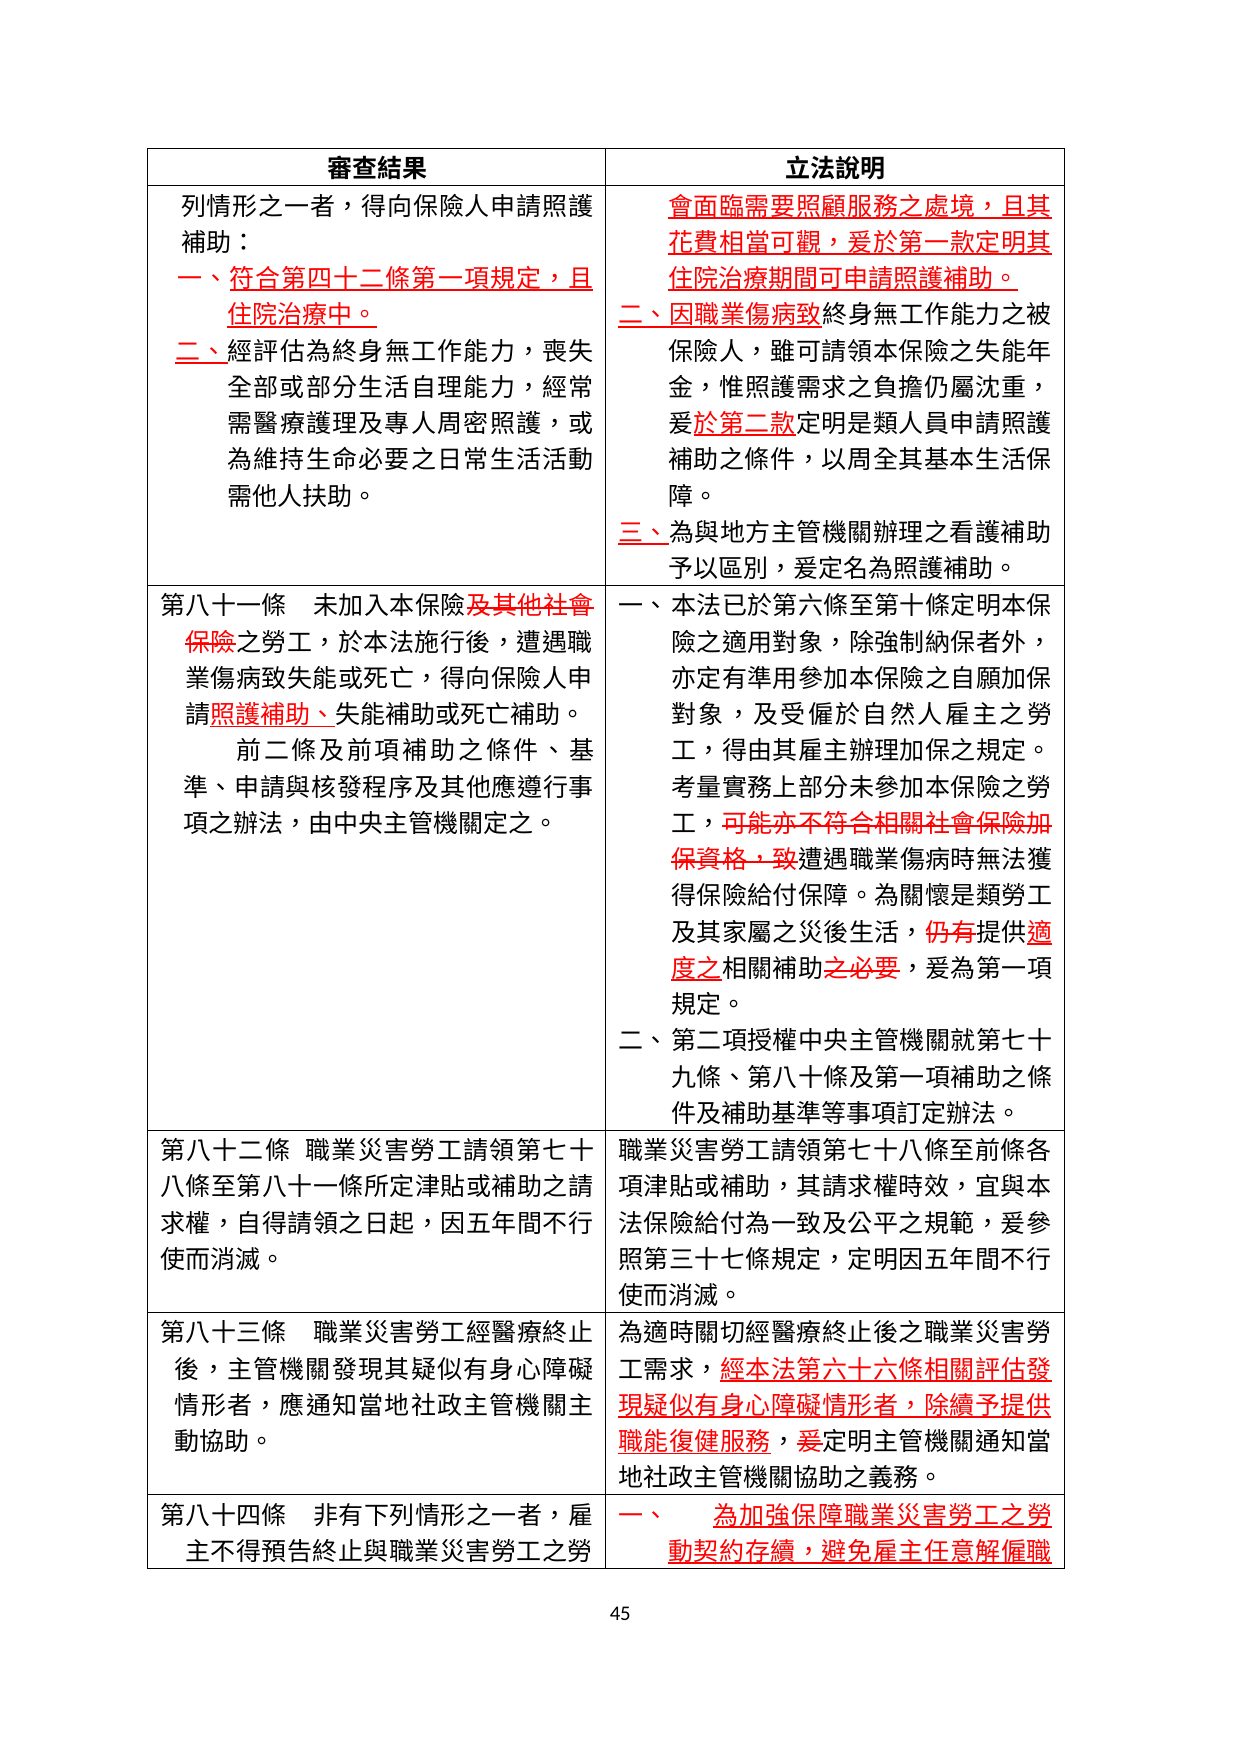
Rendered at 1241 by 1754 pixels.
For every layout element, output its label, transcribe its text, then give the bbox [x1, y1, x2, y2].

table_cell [148, 186, 605, 585]
table_header 審查結果 [148, 149, 605, 185]
table_cell 為適時關切經醫療終止後之職業災害勞工需求，經本法第六十六條相關評估發現疑似有身心障礙情形者，除續予提供職能復健服務，爰定明主管機關通知當地社政主管機關協助之義務。 [606, 1313, 1064, 1494]
table_header 立法說明 [606, 149, 1064, 185]
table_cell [606, 1495, 1064, 1568]
table_cell 本法已於第六條至第十條定明本保險之適用對象，除強制納保者外，亦定有準用參加本保險之自願加保對象，及受僱於自然人雇主之勞工，得由其雇主辦理加保之規定。考量實務上部分未參加本保險之勞工，可能亦不符合相關社會保險加保資格，致遭遇職業傷病時無法獲得保險給付保障。為關懷是類勞工及其家屬之災後生活，仍有提供適度之相關補助之必要，爰為第一項規定。 第二項授權中央主管機關就第七十九條、第八十條及第一項補助之條件及補助基準等事項訂定辦法。 [606, 586, 1064, 1129]
table_cell 職業災害勞工請領第七十八條至前條各項津貼或補助，其請求權時效，宜與本法保險給付為一致及公平之規範，爰參照第三十七條規定，定明因五年間不行使而消滅。 [606, 1131, 1064, 1312]
table_cell 第八十二條 職業災害勞工請領第七十八條至第八十一條所定津貼或補助之請求權，自得請領之日起，因五年間不行使而消滅。 [148, 1131, 605, 1312]
table_cell 第八十一條 未加入本保險及其他社會保險之勞工，於本法施行後，遭遇職業傷病致失能或死亡，得向保險人申請照護補助、失能補助或死亡補助。 前二條及前項補助之條件、基準、申請與核發程序及其他應遵行事項之辦法，由中央主管機關定之。 [148, 586, 605, 1129]
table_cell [606, 186, 1064, 585]
table_cell 第八十三條 職業災害勞工經醫療終止後，主管機關發現其疑似有身心障礙情形者，應通知當地社政主管機關主動協助。 [148, 1313, 605, 1494]
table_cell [148, 1495, 605, 1568]
